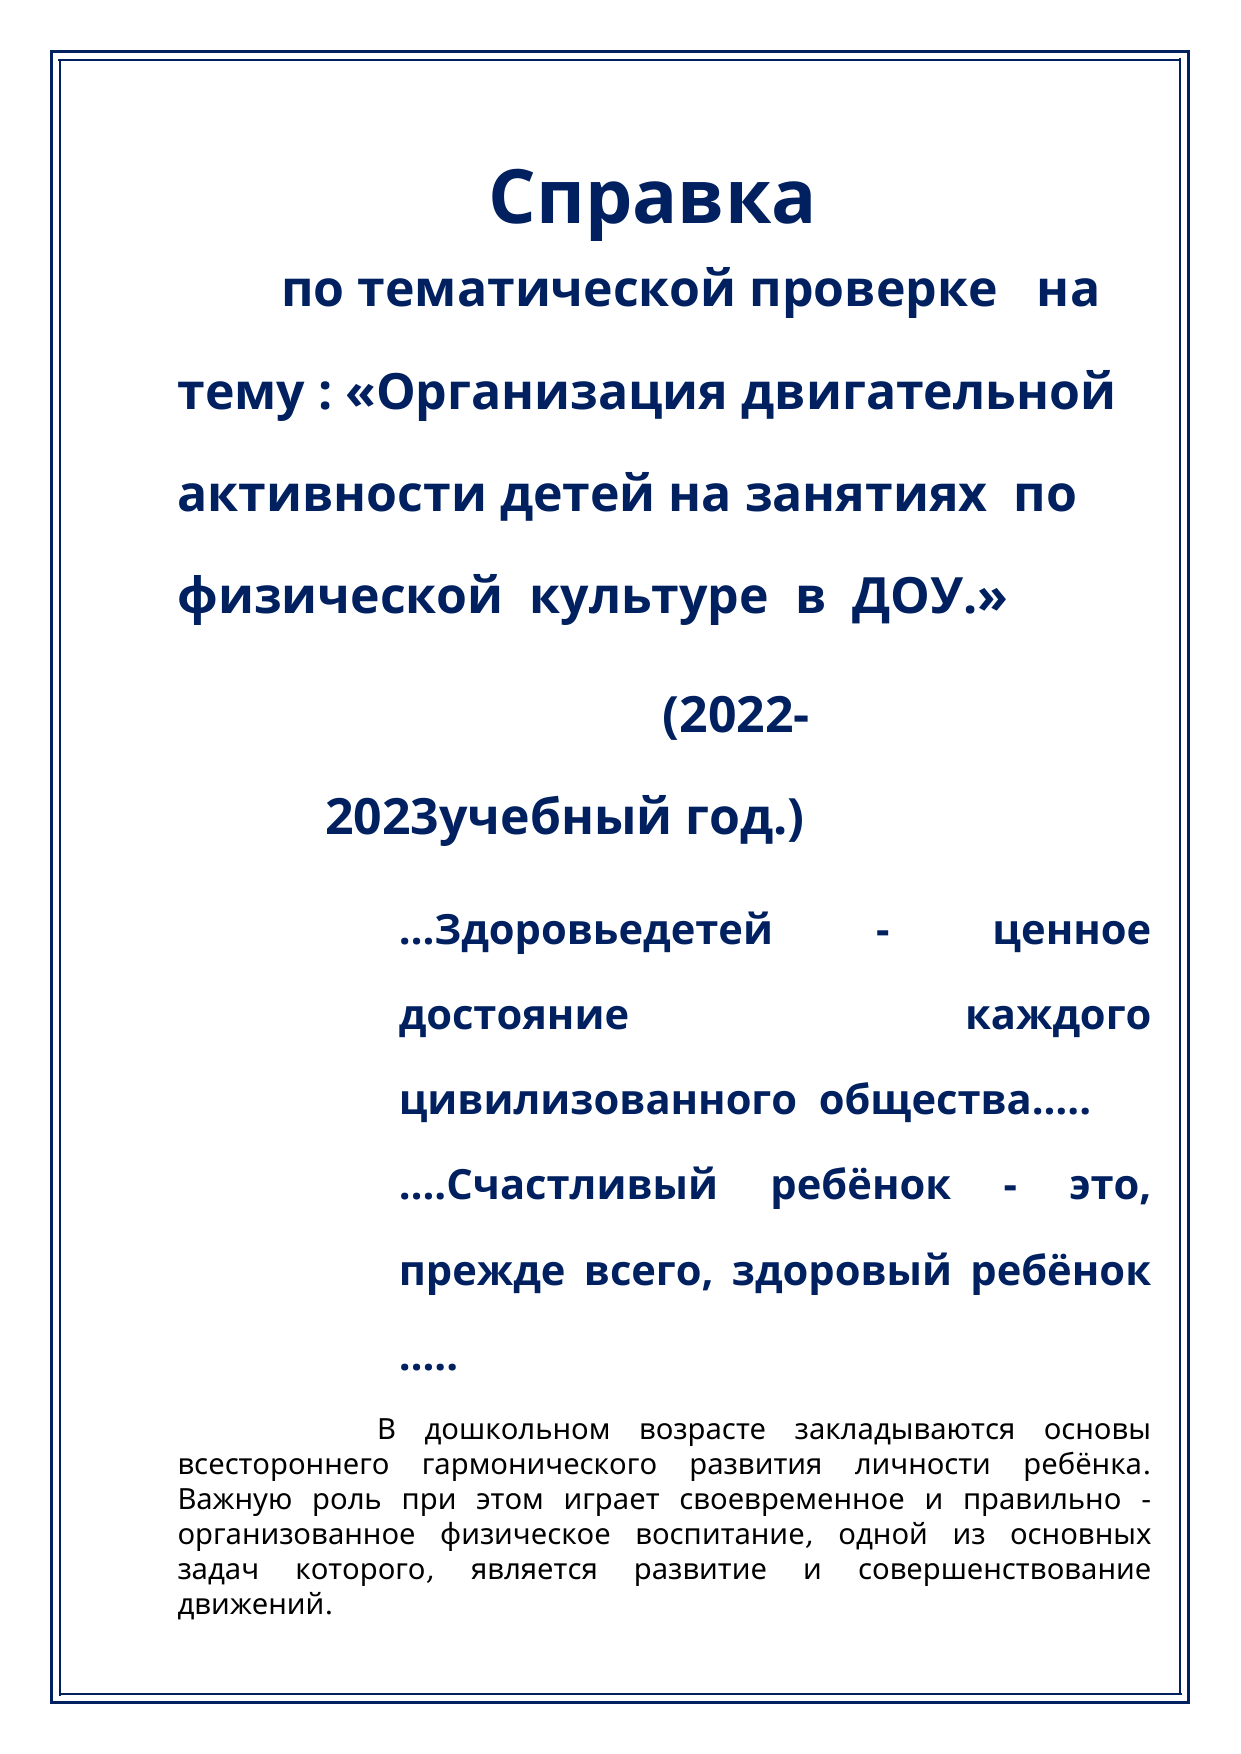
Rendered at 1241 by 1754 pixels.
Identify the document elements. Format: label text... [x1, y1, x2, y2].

text (2022-2023учебный год.) [325, 679, 1152, 849]
subtitle Справка [177, 143, 1152, 245]
text по тематической проверке на тему : «Организация двигательной активности детей на занятиях по физической культуре в ДОУ.» [177, 253, 1152, 628]
text В дошкольном возрасте закладываются основы всестороннего гармонического развития личности ребёнка. Важную роль при этом играет своевременное и правильно - организованное физическое воспитание, одной из основных задач которого, является развитие и совершенствование движений. [177, 1411, 1152, 1621]
text …Здоровьедетей - ценное достояние каждого цивилизованного общества.…. [398, 900, 1152, 1127]
text ….Счастливый ребёнок - это, прежде всего, здоровый ребёнок ….. [398, 1155, 1152, 1382]
